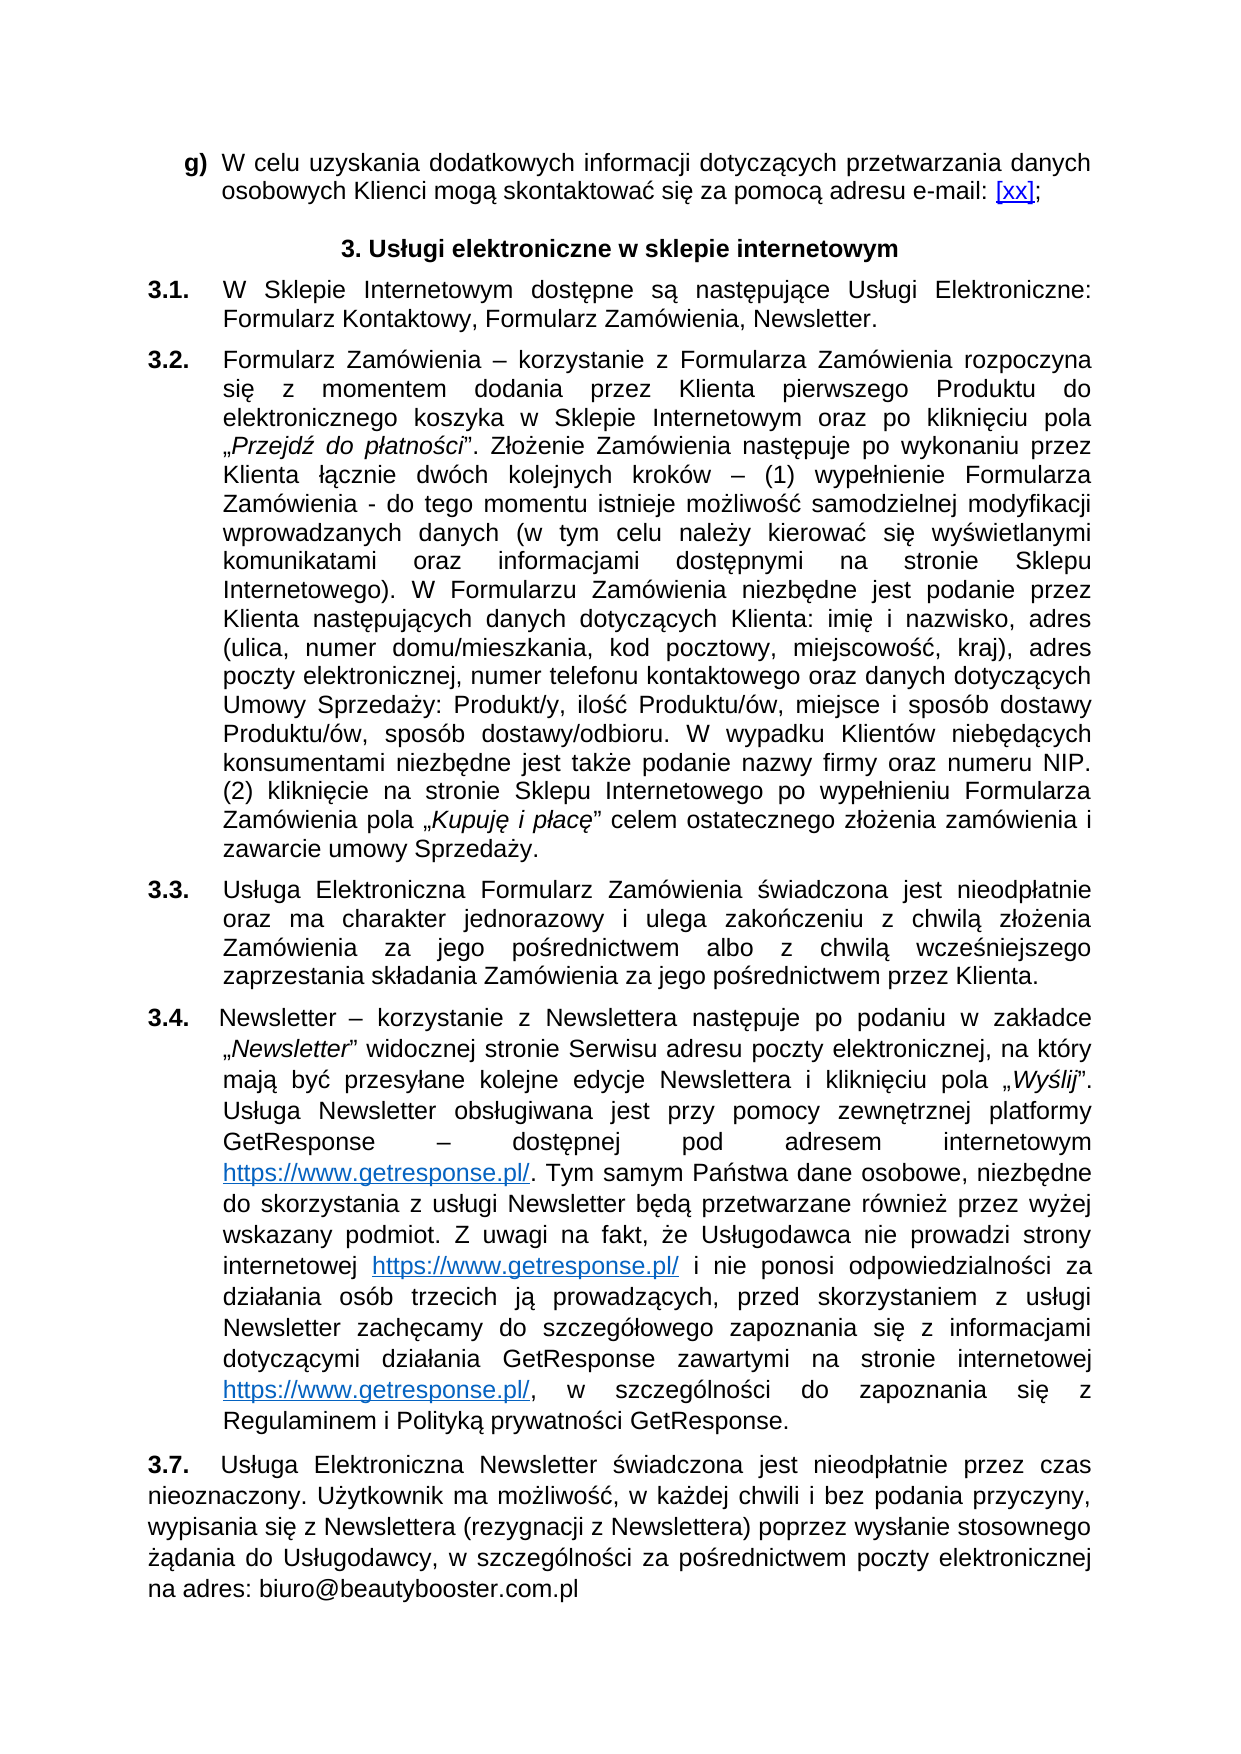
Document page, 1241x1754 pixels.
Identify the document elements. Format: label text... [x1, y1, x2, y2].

text 3.1. W Sklepie Internetowym dostępne są następujące Usługi Elektroniczne: Formularz Kontaktowy, Formularz Zamówienia, Newsletter. [148, 275, 1093, 333]
text 3.3. Usługa Elektroniczna Formularz Zamówienia świadczona jest nieodpłatnie oraz ma charakter jednorazowy i ulega zakończeniu z chwilą złożenia Zamówienia za jego pośrednictwem albo z chwilą wcześniejszego zaprzestania składania Zamówienia za jego pośrednictwem przez Klienta. [148, 875, 1093, 990]
text 3.7. Usługa Elektroniczna Newsletter świadczona jest nieodpłatnie przez czas nieoznaczony. Użytkownik ma możliwość, w każdej chwili i bez podania przyczyny, wypisania się z Newslettera (rezygnacji z Newslettera) poprzez wysłanie stosownego żądania do Usługodawcy, w szczególności za pośrednictwem poczty elektronicznej na adres: biuro@beautybooster.com.pl [148, 1450, 1093, 1603]
list W celu uzyskania dodatkowych informacji dotyczących przetwarzania danych osobowych Klienci mogą skontaktować się za pomocą adresu e-mail: [xx]; [184, 148, 1093, 205]
text 3. Usługi elektroniczne w sklepie internetowym [148, 234, 1093, 263]
text 3.2. Formularz Zamówienia – korzystanie z Formularza Zamówienia rozpoczyna się z momentem dodania przez Klienta pierwszego Produktu do elektronicznego koszyka w Sklepie Internetowym oraz po kliknięciu pola „Przejdź do płatności”. Złożenie Zamówienia następuje po wykonaniu przez Klienta łącznie dwóch kolejnych kroków – (1) wypełnienie Formularza Zamówienia - do tego momentu istnieje możliwość samodzielnej modyfikacji wprowadzanych danych (w tym celu należy kierować się wyświetlanymi komunikatami oraz informacjami dostępnymi na stronie Sklepu Internetowego). W Formularzu Zamówienia niezbędne jest podanie przez Klienta następujących danych dotyczących Klienta: imię i nazwisko, adres (ulica, numer domu/mieszkania, kod pocztowy, miejscowość, kraj), adres poczty elektronicznej, numer telefonu kontaktowego oraz danych dotyczących Umowy Sprzedaży: Produkt/y, ilość Produktu/ów, miejsce i sposób dostawy Produktu/ów, sposób dostawy/odbioru. W wypadku Klientów niebędących konsumentami niezbędne jest także podanie nazwy firmy oraz numeru NIP. (2) kliknięcie na stronie Sklepu Internetowego po wypełnieniu Formularza Zamówienia pola „Kupuję i płacę” celem ostatecznego złożenia zamówienia i zawarcie umowy Sprzedaży. [148, 345, 1093, 863]
text 3.4. Newsletter – korzystanie z Newslettera następuje po podaniu w zakładce „Newsletter” widocznej stronie Serwisu adresu poczty elektronicznej, na który mają być przesyłane kolejne edycje Newslettera i kliknięciu pola „Wyślij”. Usługa Newsletter obsługiwana jest przy pomocy zewnętrznej platformy GetResponse – dostępnej pod adresem internetowym https://www.getresponse.pl/. Tym samym Państwa dane osobowe, niezbędne do skorzystania z usługi Newsletter będą przetwarzane również przez wyżej wskazany podmiot. Z uwagi na fakt, że Usługodawca nie prowadzi strony internetowej https://www.getresponse.pl/ i nie ponosi odpowiedzialności za działania osób trzecich ją prowadzących, przed skorzystaniem z usługi Newsletter zachęcamy do szczegółowego zapoznania się z informacjami dotyczącymi działania GetResponse zawartymi na stronie internetowej https://www.getresponse.pl/, w szczególności do zapoznania się z Regulaminem i Polityką prywatności GetResponse. [148, 1003, 1093, 1435]
